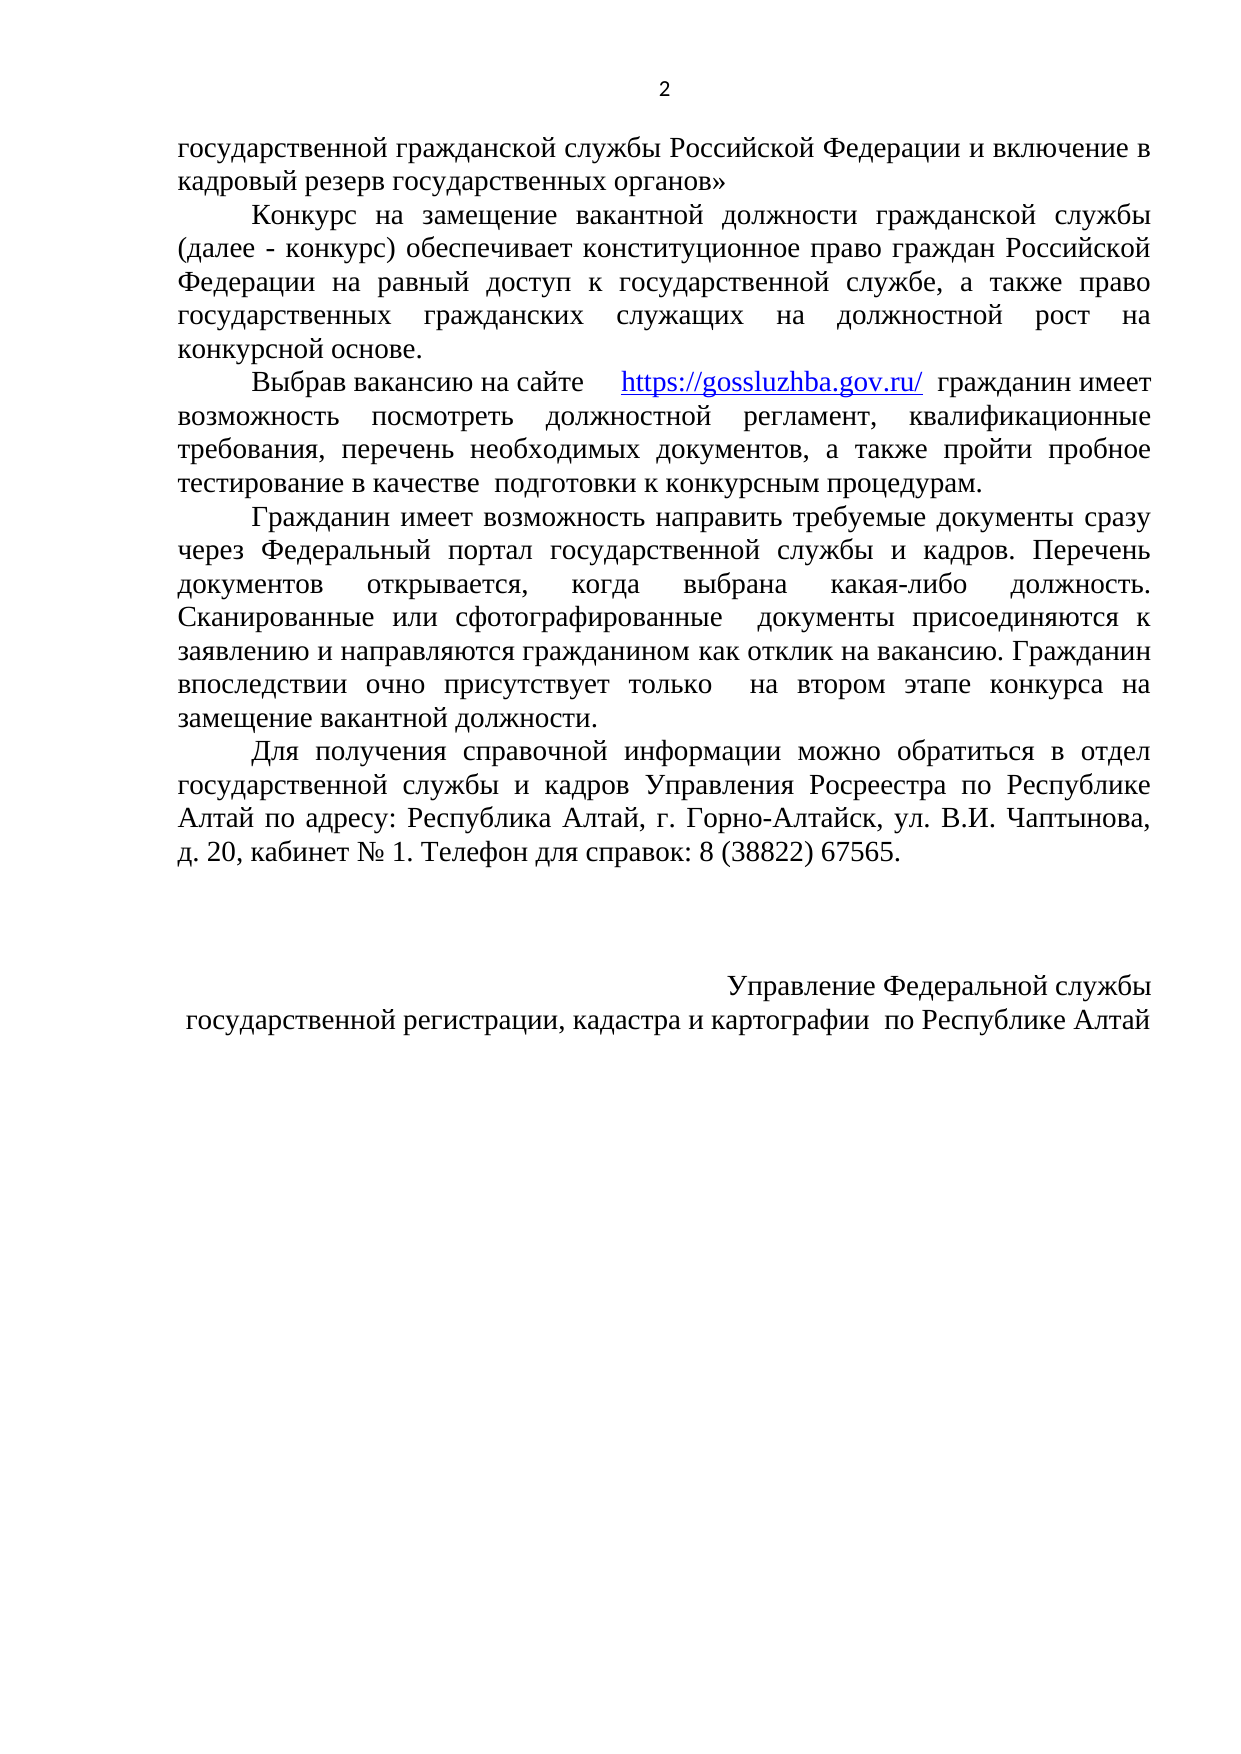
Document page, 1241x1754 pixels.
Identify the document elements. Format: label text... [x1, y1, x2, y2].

text Выбрав вакансию на сайте https://gossluzhba.gov.ru/ гражданин имеет возможность посмотреть должностной регламент, квалификационные требования, перечень необходимых документов, а также пройти пробное тестирование в качестве подготовки к конкурсным процедурам. [177, 364, 1152, 499]
text Управление Федеральной службы [177, 968, 1152, 1002]
text Для получения справочной информации можно обратиться в отдел государственной службы и кадров Управления Росреестра по Республике Алтай по адресу: Республика Алтай, г. Горно-Алтайск, ул. В.И. Чаптынова, д. 20, кабинет № 1. Телефон для справок: 8 (38822) 67565. [177, 733, 1152, 868]
text Конкурс на замещение вакантной должности гражданской службы (далее - конкурс) обеспечивает конституционное право граждан Российской Федерации на равный доступ к государственной службе, а также право государственных гражданских служащих на должностной рост на конкурсной основе. [177, 197, 1152, 364]
text государственной регистрации, кадастра и картографии по Республике Алтай [177, 1002, 1152, 1035]
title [177, 130, 1152, 197]
text Гражданин имеет возможность направить требуемые документы сразу через Федеральный портал государственной службы и кадров. Перечень документов открывается, когда выбрана какая-либо должность. Сканированные или сфотографированные документы присоединяются к заявлению и направляются гражданином как отклик на вакансию. Гражданин впоследствии очно присутствует только на втором этапе конкурса на замещение вакантной должности. [177, 499, 1152, 733]
